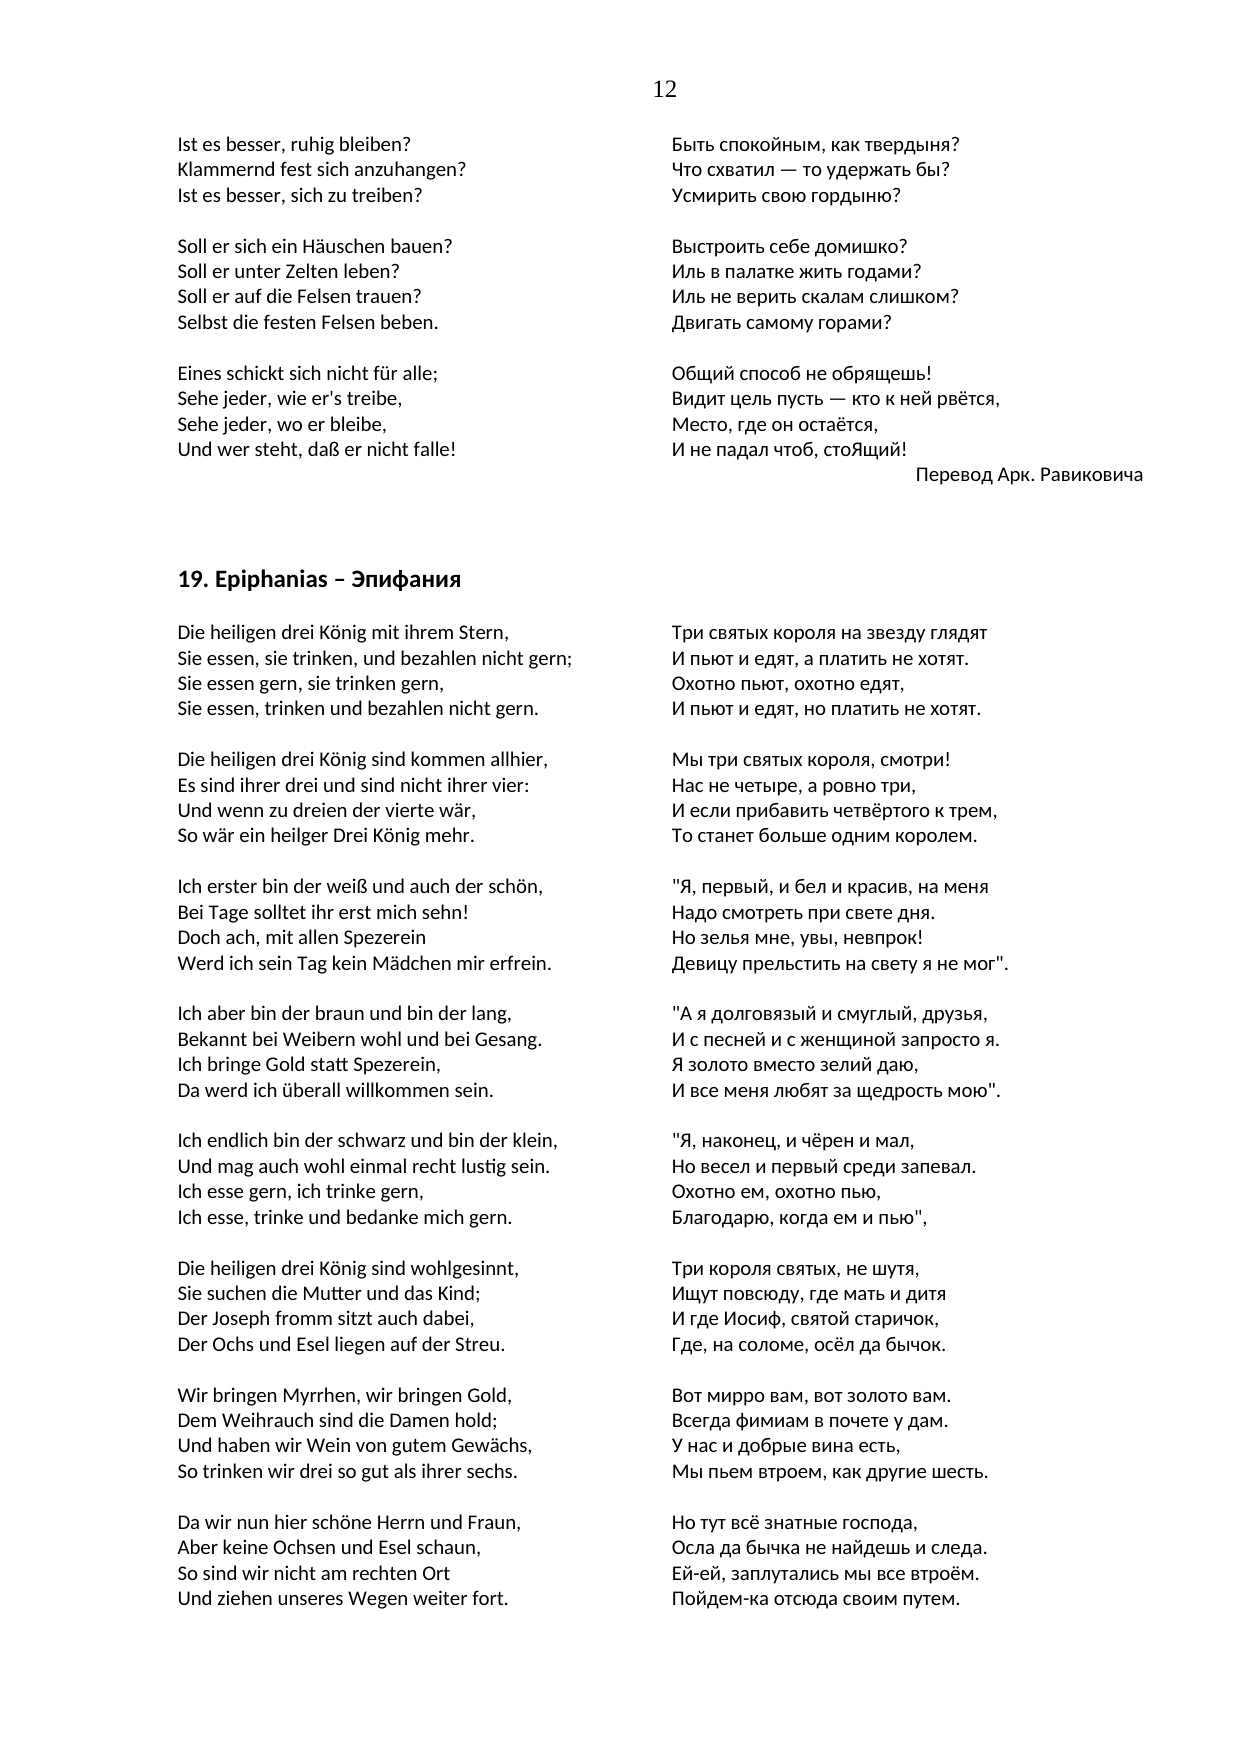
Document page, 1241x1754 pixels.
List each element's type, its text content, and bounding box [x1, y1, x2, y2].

text 19. Epiphanias – Эпифания [177, 563, 1152, 594]
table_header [166, 131, 660, 512]
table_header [660, 131, 1155, 512]
